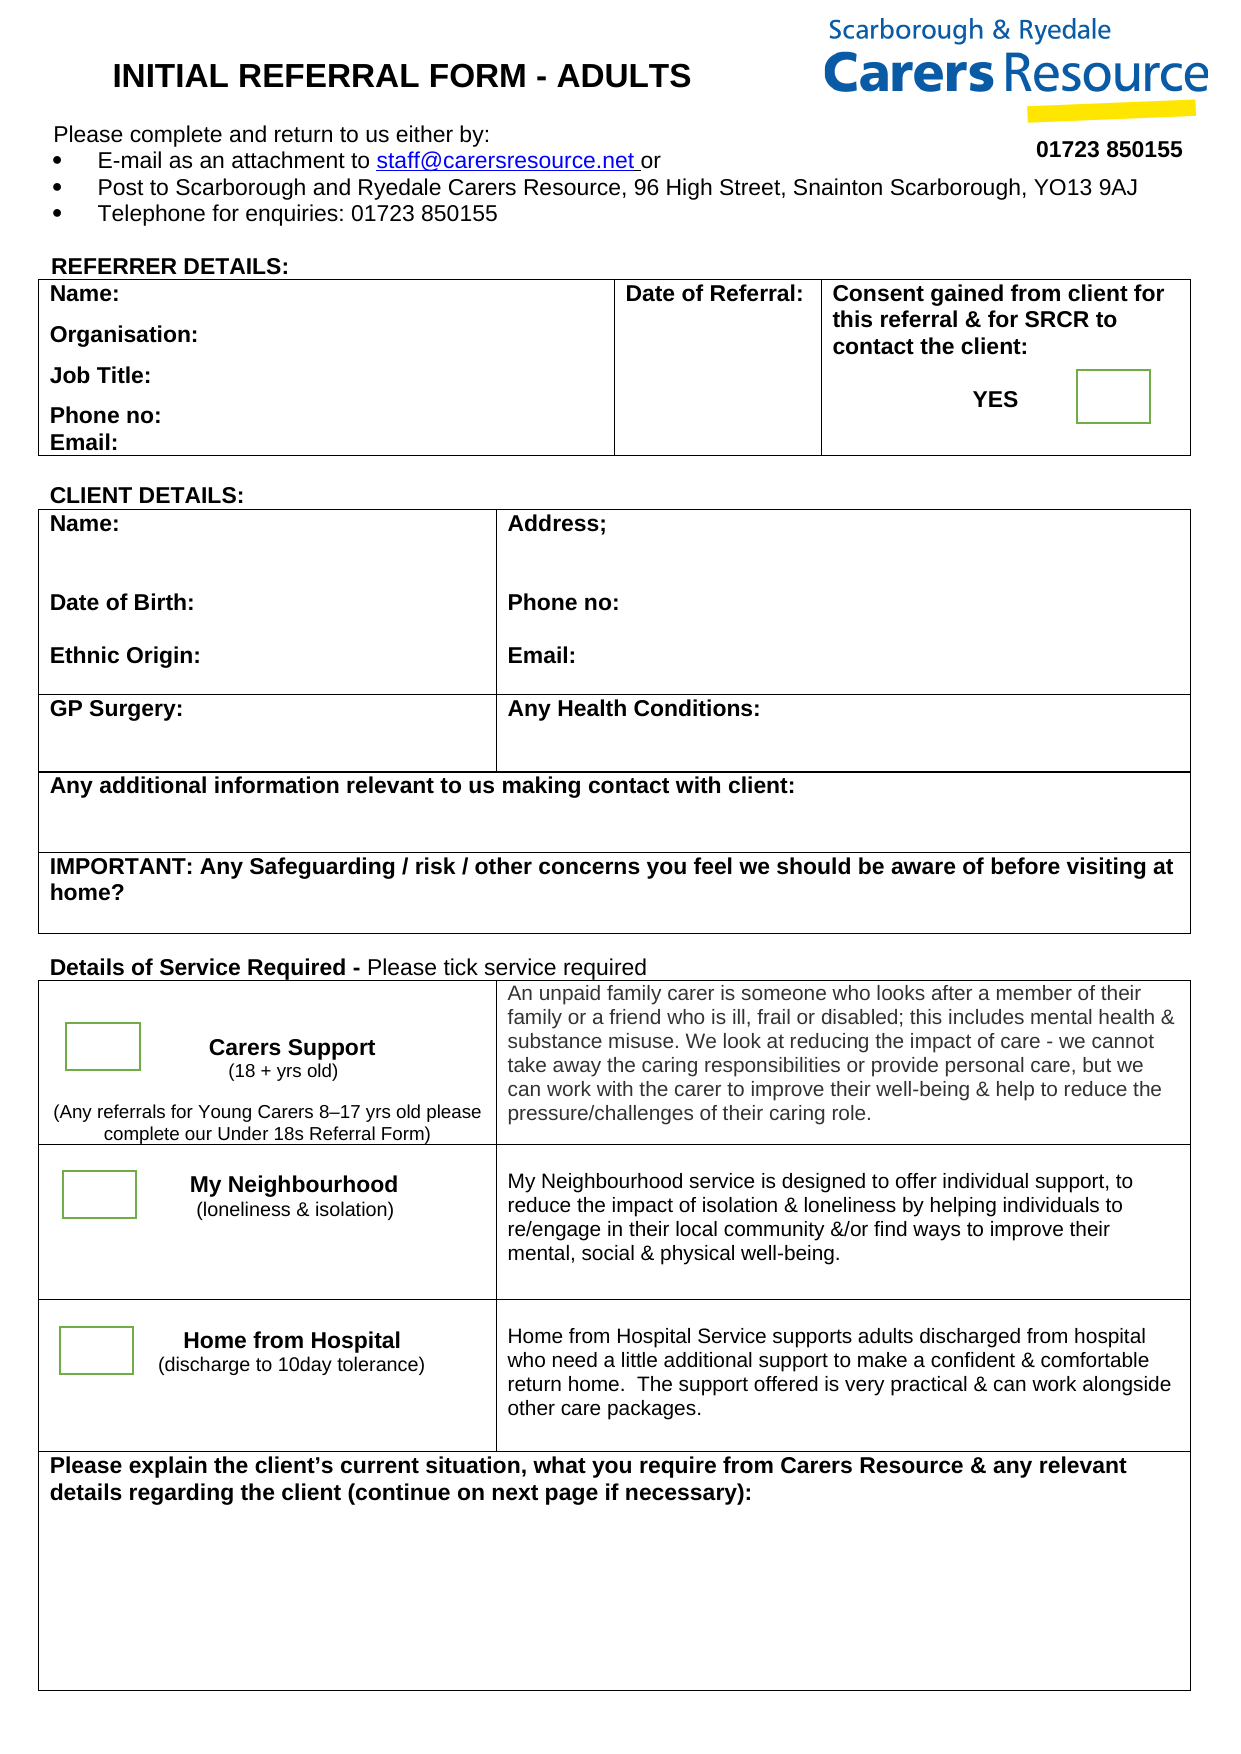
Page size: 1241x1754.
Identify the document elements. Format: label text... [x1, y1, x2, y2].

list Telephone for enquiries: 01723 850155 [53, 200, 1144, 226]
table_cell Home from Hospital Service supports adults discharged from hospital who need a little additional support to make a confident & comfortable return home. The support offered is very practical & can work alongside other care packages. [497, 1300, 1190, 1451]
table_header Consent gained from client for this referral & for SRCR to contact the client: YES [822, 280, 1190, 455]
text REFERRER DETAILS: [38, 253, 1144, 279]
list E-mail as an attachment to staff@carersresource.net or [53, 147, 1001, 174]
table_header Name: Organisation: Job Title: Phone no: Email: [39, 280, 614, 455]
table_cell Carers Support (18 + yrs old) (Any referrals for Young Carers 8–17 yrs old please complete our Under 18s Referral Form) [39, 981, 496, 1144]
table_cell Any additional information relevant to us making contact with client: [39, 773, 1190, 852]
table_cell GP Surgery: [39, 695, 496, 771]
table_cell Name: Date of Birth: Ethnic Origin: [39, 510, 496, 694]
table_cell My Neighbourhood service is designed to offer individual support, to reduce the impact of isolation & loneliness by helping individuals to re/engage in their local community &/or find ways to improve their mental, social & physical well-being. [497, 1145, 1190, 1299]
table_header Date of Referral: [615, 280, 821, 455]
table_cell IMPORTANT: Any Safeguarding / risk / other concerns you feel we should be aware of before visiting at home? [39, 853, 1190, 933]
table_cell Any Health Conditions: [497, 695, 1190, 771]
table_cell Details of Service Required - Please tick service required [38, 934, 1190, 980]
text INITIAL REFERRAL FORM - ADULTS [112, 56, 824, 94]
table_cell Home from Hospital (discharge to 10day tolerance) [39, 1300, 496, 1451]
table_cell My Neighbourhood (loneliness & isolation) [39, 1145, 496, 1299]
table_cell Address; Phone no: Email: [497, 510, 1190, 694]
table_cell CLIENT DETAILS: [38, 456, 1190, 509]
table_cell An unpaid family carer is someone who looks after a member of their family or a friend who is ill, frail or disabled; this includes mental health & substance misuse. We look at reducing the impact of care - we cannot take away the caring responsibilities or provide personal care, but we can work with the carer to improve their well-being & help to reduce the pressure/challenges of their caring role. [497, 981, 1190, 1144]
table_cell Please explain the client’s current situation, what you require from Carers Resource & any relevant details regarding the client (continue on next page if necessary): [39, 1452, 1190, 1689]
picture [824, 18, 1208, 123]
text Please complete and return to us either by: [53, 121, 1144, 147]
list Post to Scarborough and Ryedale Carers Resource, 96 High Street, Snainton Scarborough, YO13 9AJ [53, 174, 1144, 200]
